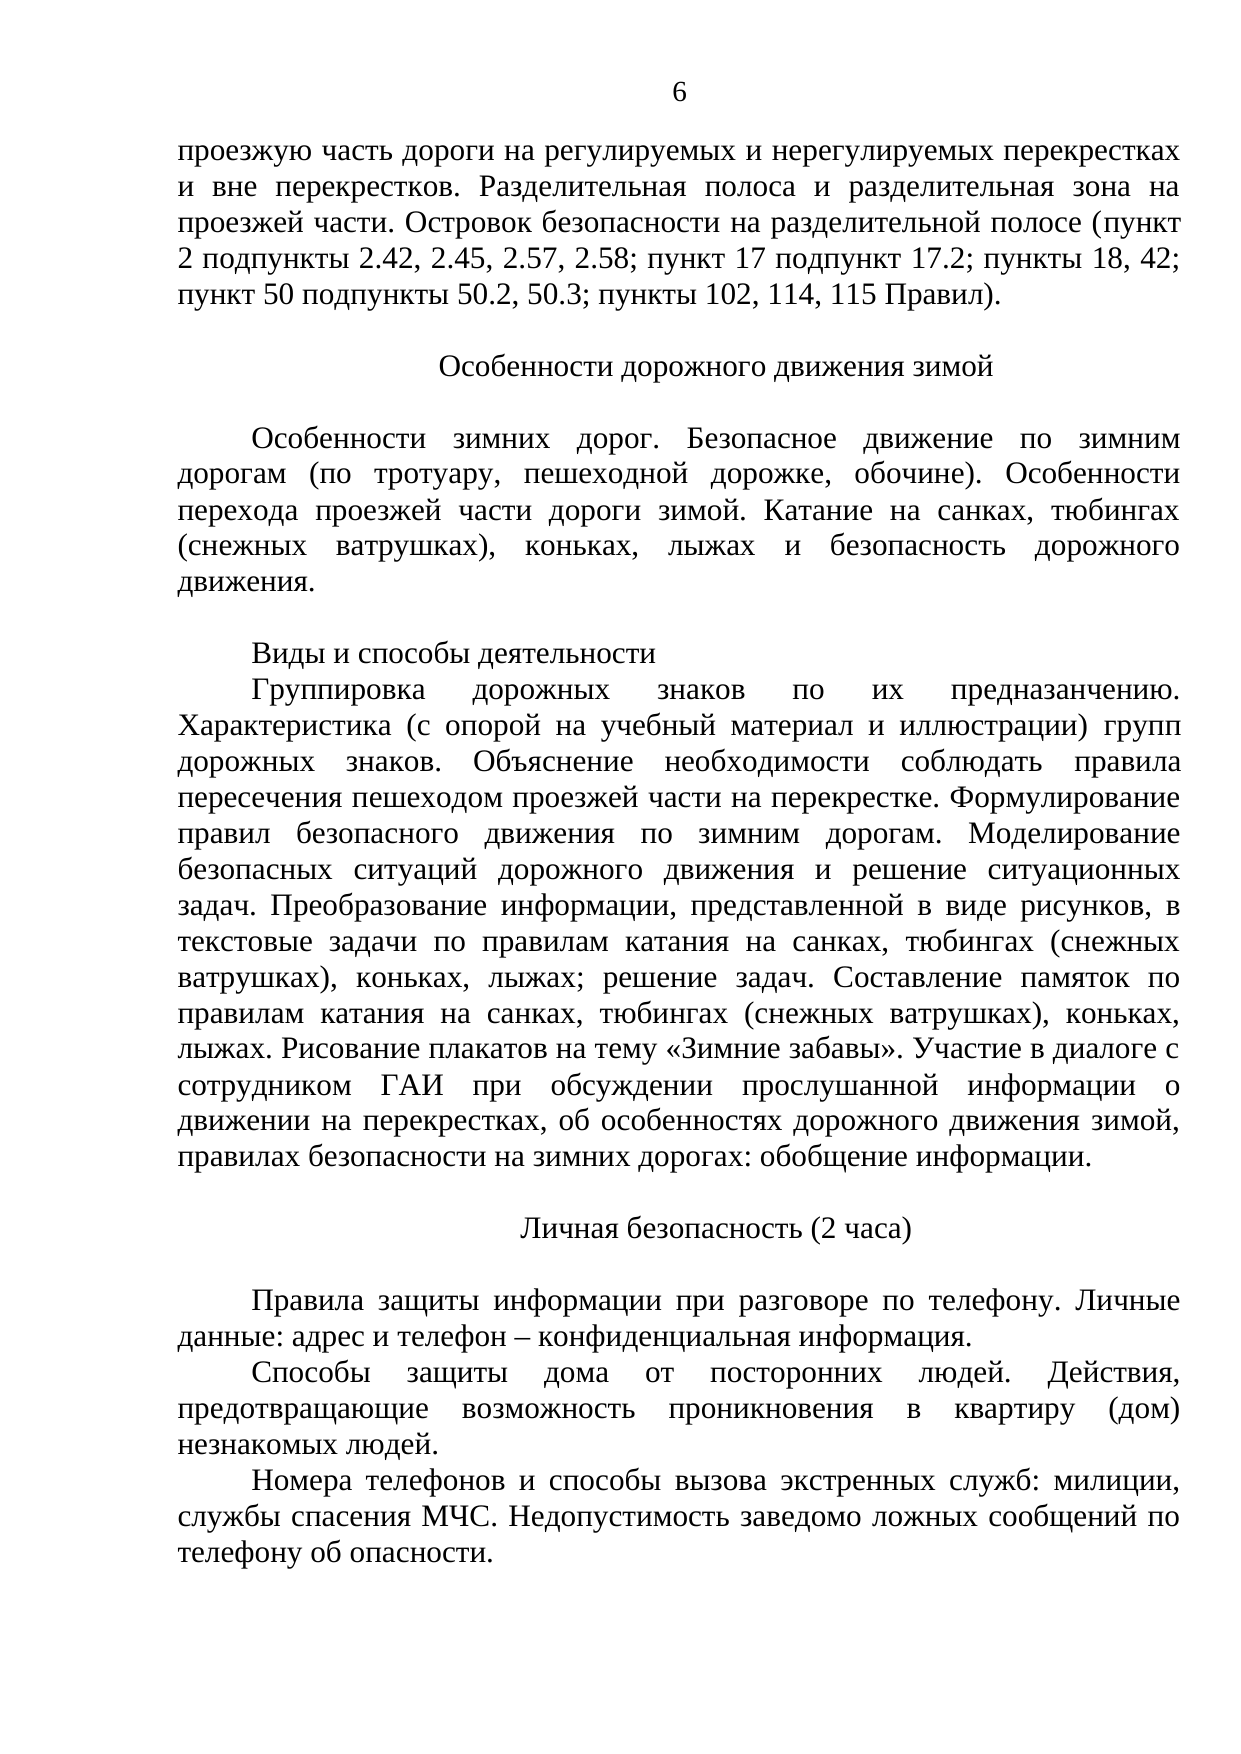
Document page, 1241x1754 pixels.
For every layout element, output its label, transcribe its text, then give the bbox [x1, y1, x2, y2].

text Группировка дорожных знаков по их предназанчению. Характеристика (с опорой на учебный материал и иллюстрации) групп дорожных знаков. Объяснение необходимости соблюдать правила пересечения пешеходом проезжей части на перекрестке. Формулирование правил безопасного движения по зимним дорогам. Моделирование безопасных ситуаций дорожного движения и решение ситуационных задач. Преобразование информации, представленной в виде рисунков, в текстовые задачи по правилам катания на санках, тюбингах (снежных ватрушках), коньках, лыжах; решение задач. Составление памяток по правилам катания на санках, тюбингах (снежных ватрушках), коньках, лыжах. Рисование плакатов на тему «Зимние забавы». Участие в диалоге с сотрудником ГАИ при обсуждении прослушанной информации о движении на перекрестках, об особенностях дорожного движения зимой, правилах безопасности на зимних дорогах: обобщение информации. [177, 670, 1181, 1173]
text Личная безопасность (2 часа) [177, 1209, 1181, 1245]
text Особенности зимних дорог. Безопасное движение по зимним дорогам (по тротуару, пешеходной дорожке, обочине). Особенности перехода проезжей части дороги зимой. Катание на санках, тюбингах (снежных ватрушках), коньках, лыжах и безопасность дорожного движения. [177, 419, 1181, 598]
text Правила защиты информации при разговоре по телефону. Личные данные: адрес и телефон – конфиденциальная информация. [177, 1281, 1181, 1353]
text Особенности дорожного движения зимой [177, 347, 1181, 383]
text Способы защиты дома от посторонних людей. Действия, предотвращающие возможность проникновения в квартиру (дом) незнакомых людей. [177, 1353, 1181, 1461]
text Номера телефонов и способы вызова экстренных служб: милиции, службы спасения МЧС. Недопустимость заведомо ложных сообщений по телефону об опасности. [177, 1461, 1181, 1569]
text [177, 131, 1181, 311]
text Виды и способы деятельности [177, 634, 1181, 670]
